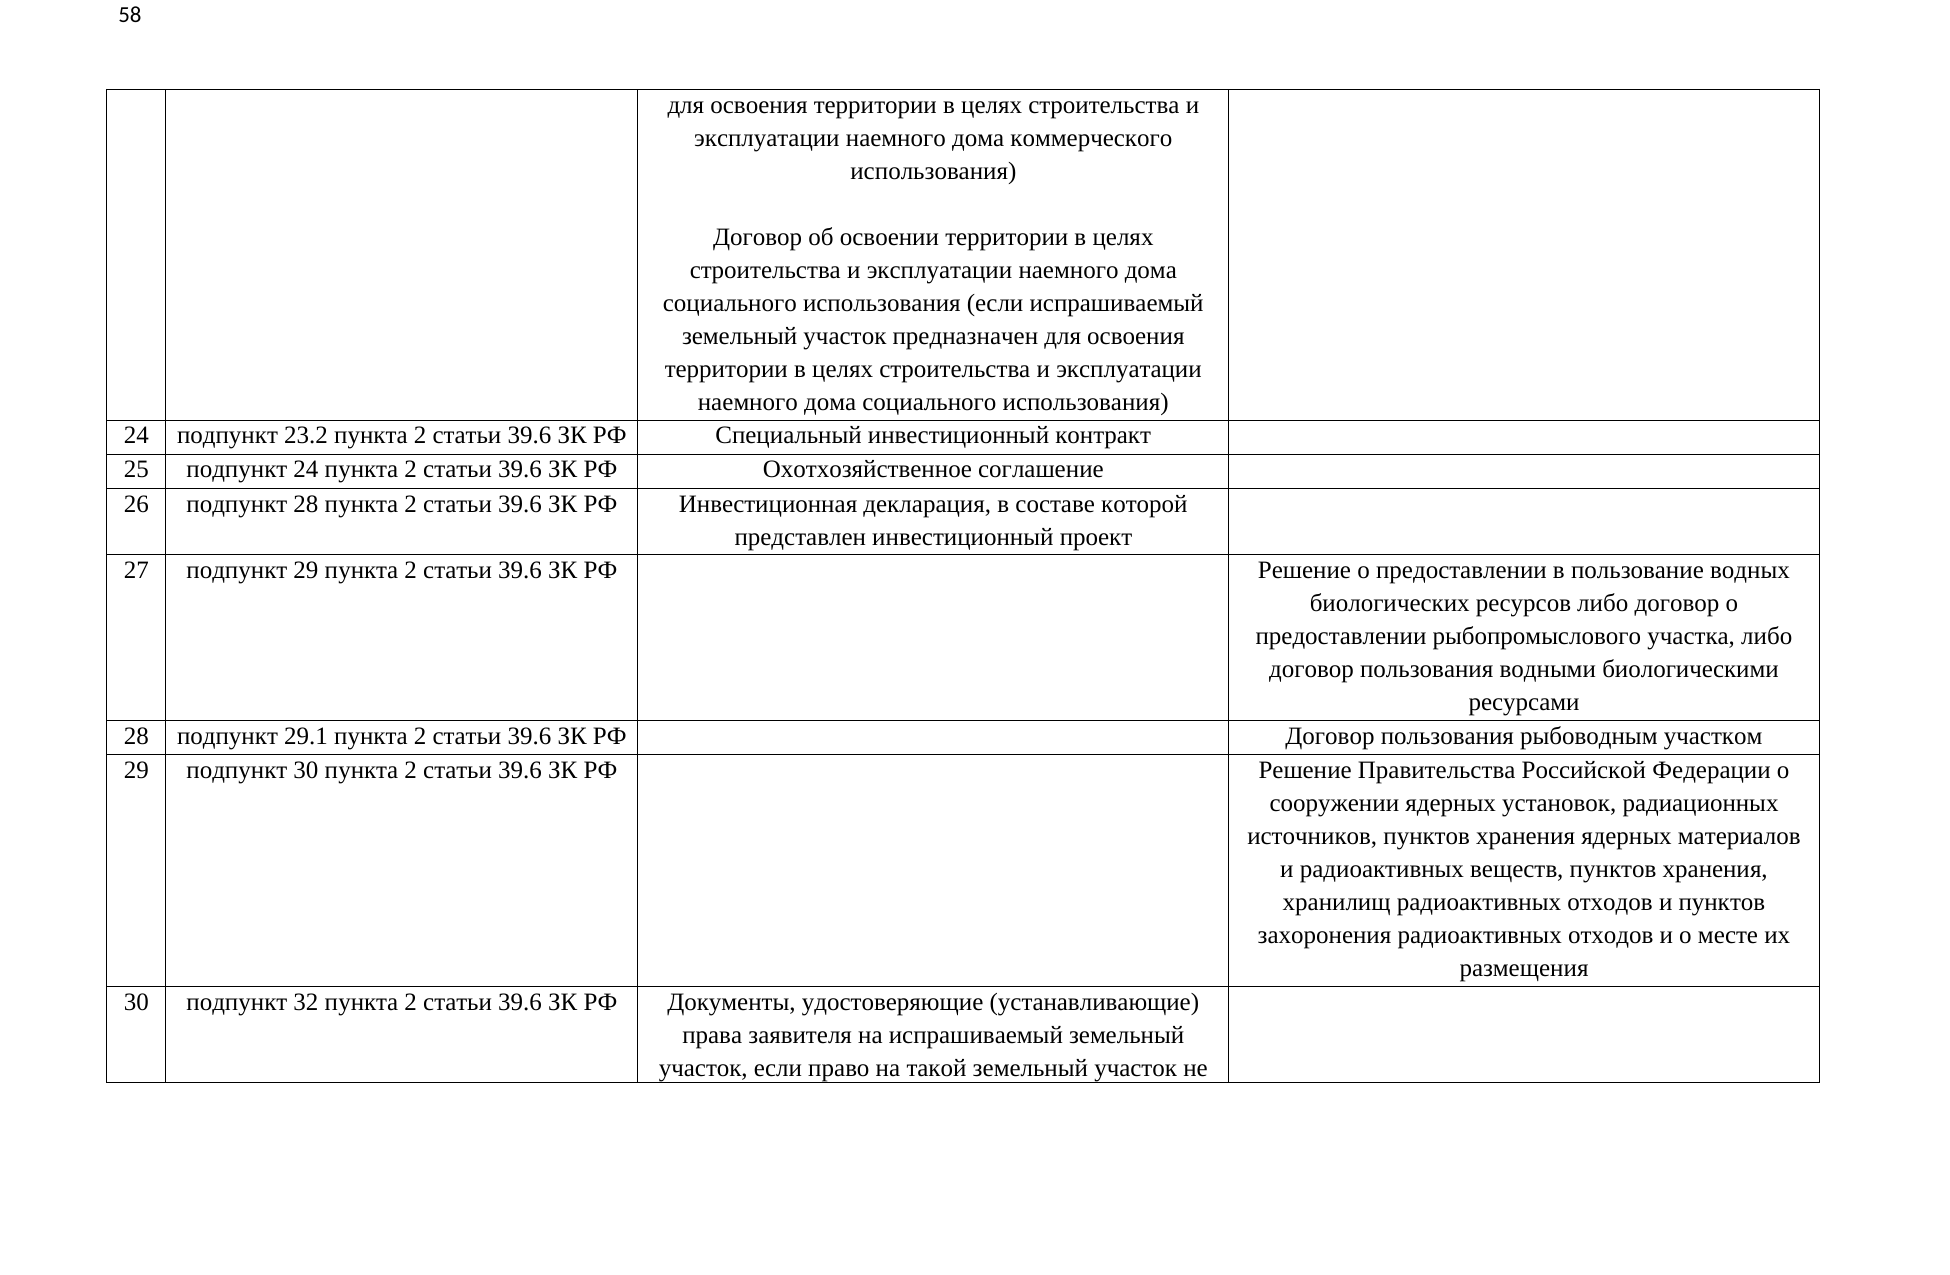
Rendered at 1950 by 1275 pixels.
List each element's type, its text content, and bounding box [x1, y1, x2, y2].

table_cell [166, 90, 637, 419]
table_cell Инвестиционная декларация, в составе которой представлен инвестиционный проект [638, 489, 1228, 554]
table_cell [638, 755, 1228, 986]
table_cell подпункт 30 пункта 2 статьи 39.6 ЗК РФ [166, 755, 637, 986]
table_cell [638, 987, 1228, 1082]
table_cell 25 [107, 455, 165, 488]
table_cell 28 [107, 721, 165, 754]
table_cell Решение Правительства Российской Федерации о сооружении ядерных установок, радиационных источников, пунктов хранения ядерных материалов и радиоактивных веществ, пунктов хранения, хранилищ радиоактивных отходов и пунктов захоронения радиоактивных отходов и о месте их размещения [1229, 755, 1819, 986]
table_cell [638, 90, 1228, 419]
table_cell Специальный инвестиционный контракт [638, 421, 1228, 453]
table_cell Договор пользования рыбоводным участком [1229, 721, 1819, 754]
table_cell подпункт 29 пункта 2 статьи 39.6 ЗК РФ [166, 555, 637, 720]
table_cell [1229, 90, 1819, 419]
table_cell 24 [107, 421, 165, 453]
table_cell Решение о предоставлении в пользование водных биологических ресурсов либо договор о предоставлении рыбопромыслового участка, либо договор пользования водными биологическими ресурсами [1229, 555, 1819, 720]
table_cell 29 [107, 755, 165, 986]
table_cell [1229, 421, 1819, 453]
table_cell 30 [107, 987, 165, 1082]
table_cell подпункт 28 пункта 2 статьи 39.6 ЗК РФ [166, 489, 637, 554]
table_cell [1229, 987, 1819, 1082]
table_cell [1229, 489, 1819, 554]
table_cell 26 [107, 489, 165, 554]
table_cell 27 [107, 555, 165, 720]
table_cell подпункт 23.2 пункта 2 статьи 39.6 ЗК РФ [166, 421, 637, 453]
table_cell 23 [107, 90, 165, 419]
table_cell Охотхозяйственное соглашение [638, 455, 1228, 488]
table_cell [638, 721, 1228, 754]
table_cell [166, 987, 637, 1082]
table_cell [638, 555, 1228, 720]
table_cell подпункт 29.1 пункта 2 статьи 39.6 ЗК РФ [166, 721, 637, 754]
table_cell подпункт 24 пункта 2 статьи 39.6 ЗК РФ [166, 455, 637, 488]
table_cell [1229, 455, 1819, 488]
